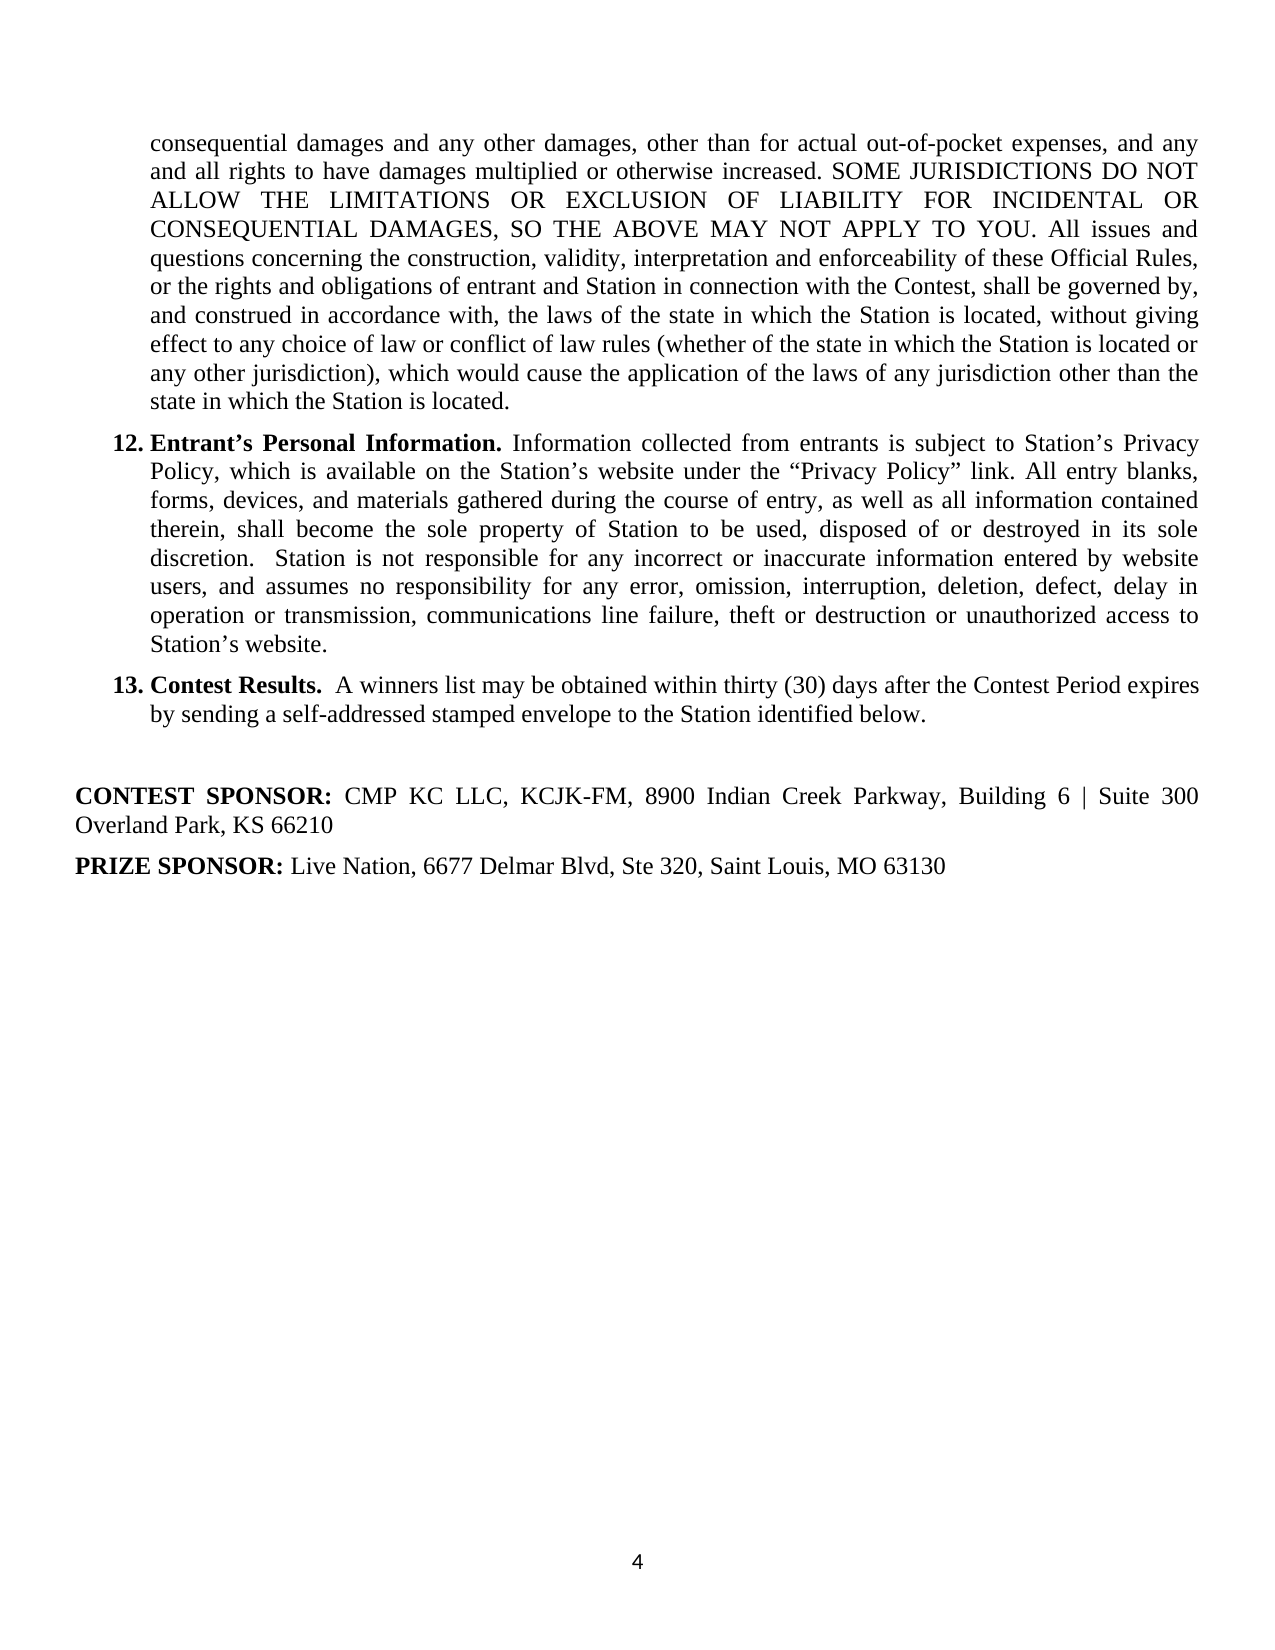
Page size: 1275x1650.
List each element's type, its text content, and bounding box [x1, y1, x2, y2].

list Contest Results. A winners list may be obtained within thirty (30) days after the Contest Period expires by sending a self-addressed stamped envelope to the Station identified below. [112, 670, 1200, 728]
text CONTEST SPONSOR: CMP KC LLC, KCJK-FM, 8900 Indian Creek Parkway, Building 6 | Suite 300 Overland Park, KS 66210 [75, 781, 1200, 839]
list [112, 128, 1200, 415]
text PRIZE SPONSOR: Live Nation, 6677 Delmar Blvd, Ste 320, Saint Louis, MO 63130 [75, 851, 1200, 880]
list Entrant’s Personal Information. Information collected from entrants is subject to Station’s Privacy Policy, which is available on the Station’s website under the “Privacy Policy” link. All entry blanks, forms, devices, and materials gathered during the course of entry, as well as all information contained therein, shall become the sole property of Station to be used, disposed of or destroyed in its sole discretion. Station is not responsible for any incorrect or inaccurate information entered by website users, and assumes no responsibility for any error, omission, interruption, deletion, defect, delay in operation or transmission, communications line failure, theft or destruction or unauthorized access to Station’s website. [112, 428, 1200, 658]
